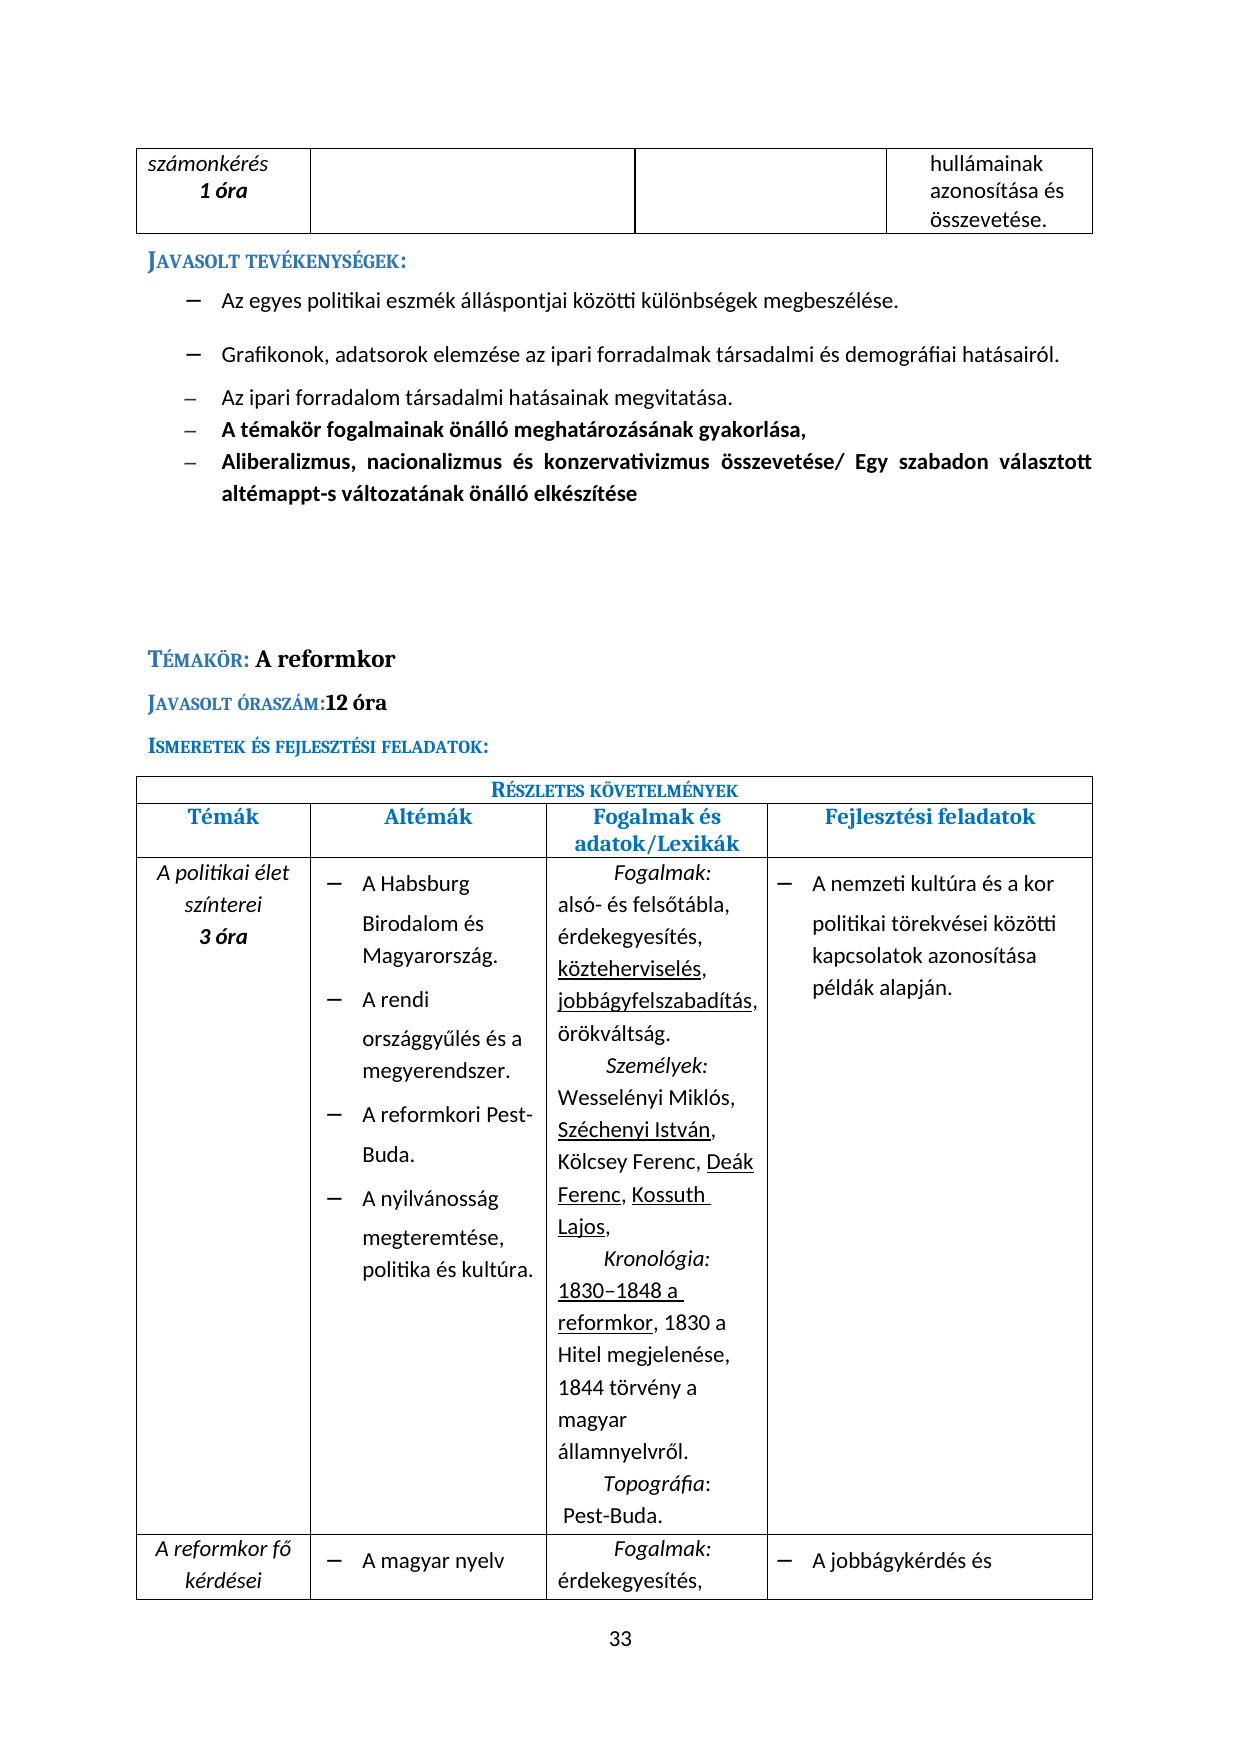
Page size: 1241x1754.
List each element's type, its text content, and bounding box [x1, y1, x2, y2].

table_cell A nemzeti kultúra és a kor politikai törekvései közötti kapcsolatok azonosítása példák alapján. [768, 858, 1092, 1533]
list Az ipari forradalom társadalmi hatásainak megvitatása. [184, 383, 1093, 411]
table_cell A Habsburg Birodalom és Magyarország. A rendi országgyűlés és a megyerendszer. A reformkori Pest-Buda. A nyilvánosság megteremtése, politika és kultúra. [311, 858, 546, 1533]
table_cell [137, 149, 310, 233]
table_header Részletes követelmények [137, 777, 1092, 803]
table_cell Fogalmak: alsó- és felsőtábla, érdekegyesítés, közteherviselés, jobbágyfelszabadítás, örökváltság. Személyek: Wesselényi Miklós, Széchenyi István, Kölcsey Ferenc, Deák Ferenc, Kossuth Lajos, Kronológia: 1830–1848 a reformkor, 1830 a Hitel megjelenése, 1844 törvény a magyar államnyelvről. Topográfia: Pest-Buda. [547, 858, 767, 1533]
text Javasolt óraszám:12 óra [148, 690, 1093, 717]
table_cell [137, 1535, 310, 1598]
table_cell A politikai élet színterei 3 óra [137, 858, 310, 1533]
table_cell Témák [137, 804, 310, 857]
text Témakör: A reformkor [148, 645, 1093, 673]
list Az egyes politikai eszmék álláspontjai közötti különbségek megbeszélése. [184, 275, 1093, 322]
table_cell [887, 149, 1092, 233]
list Grafikonok, adatsorok elemzése az ipari forradalmak társadalmi és demográfiai hatásairól. [184, 329, 1093, 376]
list A témakör fogalmainak önálló meghatározásának gyakorlása, [184, 415, 1093, 443]
text Javasolt tevékenységek: [148, 246, 1093, 275]
table_cell [311, 149, 634, 233]
text Ismeretek és fejlesztési feladatok: [148, 733, 1093, 759]
table_cell [636, 149, 886, 233]
list Aliberalizmus, nacionalizmus és konzervativizmus összevetése/ Egy szabadon választott altémappt-s változatának önálló elkészítése [184, 447, 1093, 507]
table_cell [547, 1535, 767, 1598]
table_cell Fogalmak és adatok/Lexikák [547, 804, 767, 857]
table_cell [768, 1535, 1092, 1598]
table_cell Altémák [311, 804, 546, 857]
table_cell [311, 1535, 546, 1598]
table_cell Fejlesztési feladatok [768, 804, 1092, 857]
